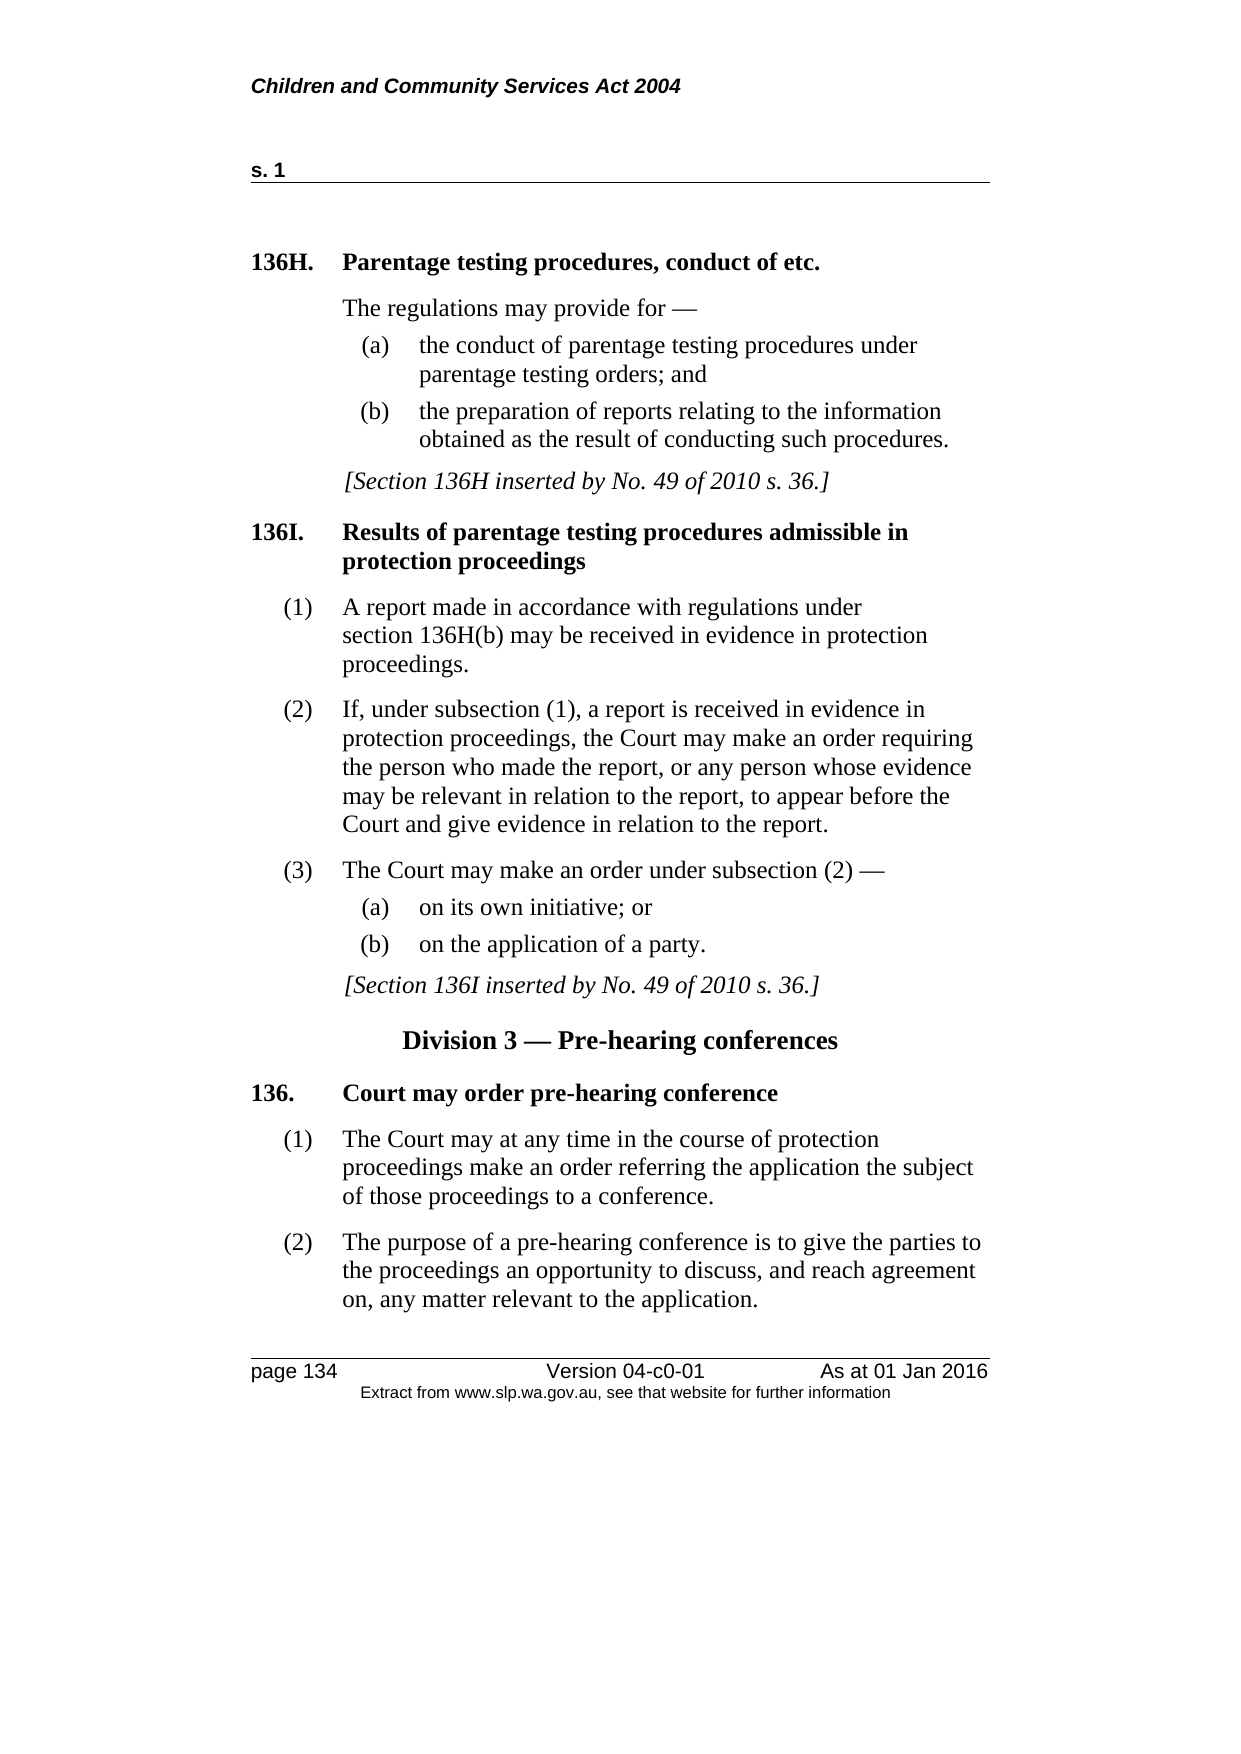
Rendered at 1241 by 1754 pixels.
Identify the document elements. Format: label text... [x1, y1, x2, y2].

text (2) If, under subsection (1), a report is received in evidence in protection proceedings, the Court may make an order requiring the person who made the report, or any person whose evidence may be relevant in relation to the report, to appear before the Court and give evidence in relation to the report. [251, 694, 990, 838]
text (3) The Court may make an order under subsection (2) — [251, 855, 990, 884]
text (a) the conduct of parentage testing procedures under parentage testing orders; and [251, 330, 990, 387]
subtitle Division 3 — Pre-hearing conferences [251, 1024, 990, 1055]
text (b) on the application of a party. [251, 929, 990, 958]
text (b) the preparation of reports relating to the information obtained as the result of conducting such procedures. [251, 396, 990, 453]
subtitle 136H. Parentage testing procedures, conduct of etc. [251, 247, 990, 276]
subtitle 136I. Results of parentage testing procedures admissible in protection proceedings [251, 517, 990, 575]
text (2) The purpose of a pre-hearing conference is to give the parties to the proceedings an opportunity to discuss, and reach agreement on, any matter relevant to the application. [251, 1227, 990, 1313]
text The regulations may provide for — [251, 293, 990, 322]
text (1) The Court may at any time in the course of protection proceedings make an order referring the application the subject of those proceedings to a conference. [251, 1124, 990, 1210]
text (a) on its own initiative; or [251, 892, 990, 921]
subtitle 136. Court may order pre-hearing conference [251, 1078, 990, 1107]
text [Section 136H inserted by No. 49 of 2010 s. 36.] [251, 466, 990, 494]
text (1) A report made in accordance with regulations under section 136H(b) may be received in evidence in protection proceedings. [251, 592, 990, 678]
text [Section 136I inserted by No. 49 of 2010 s. 36.] [251, 970, 990, 999]
